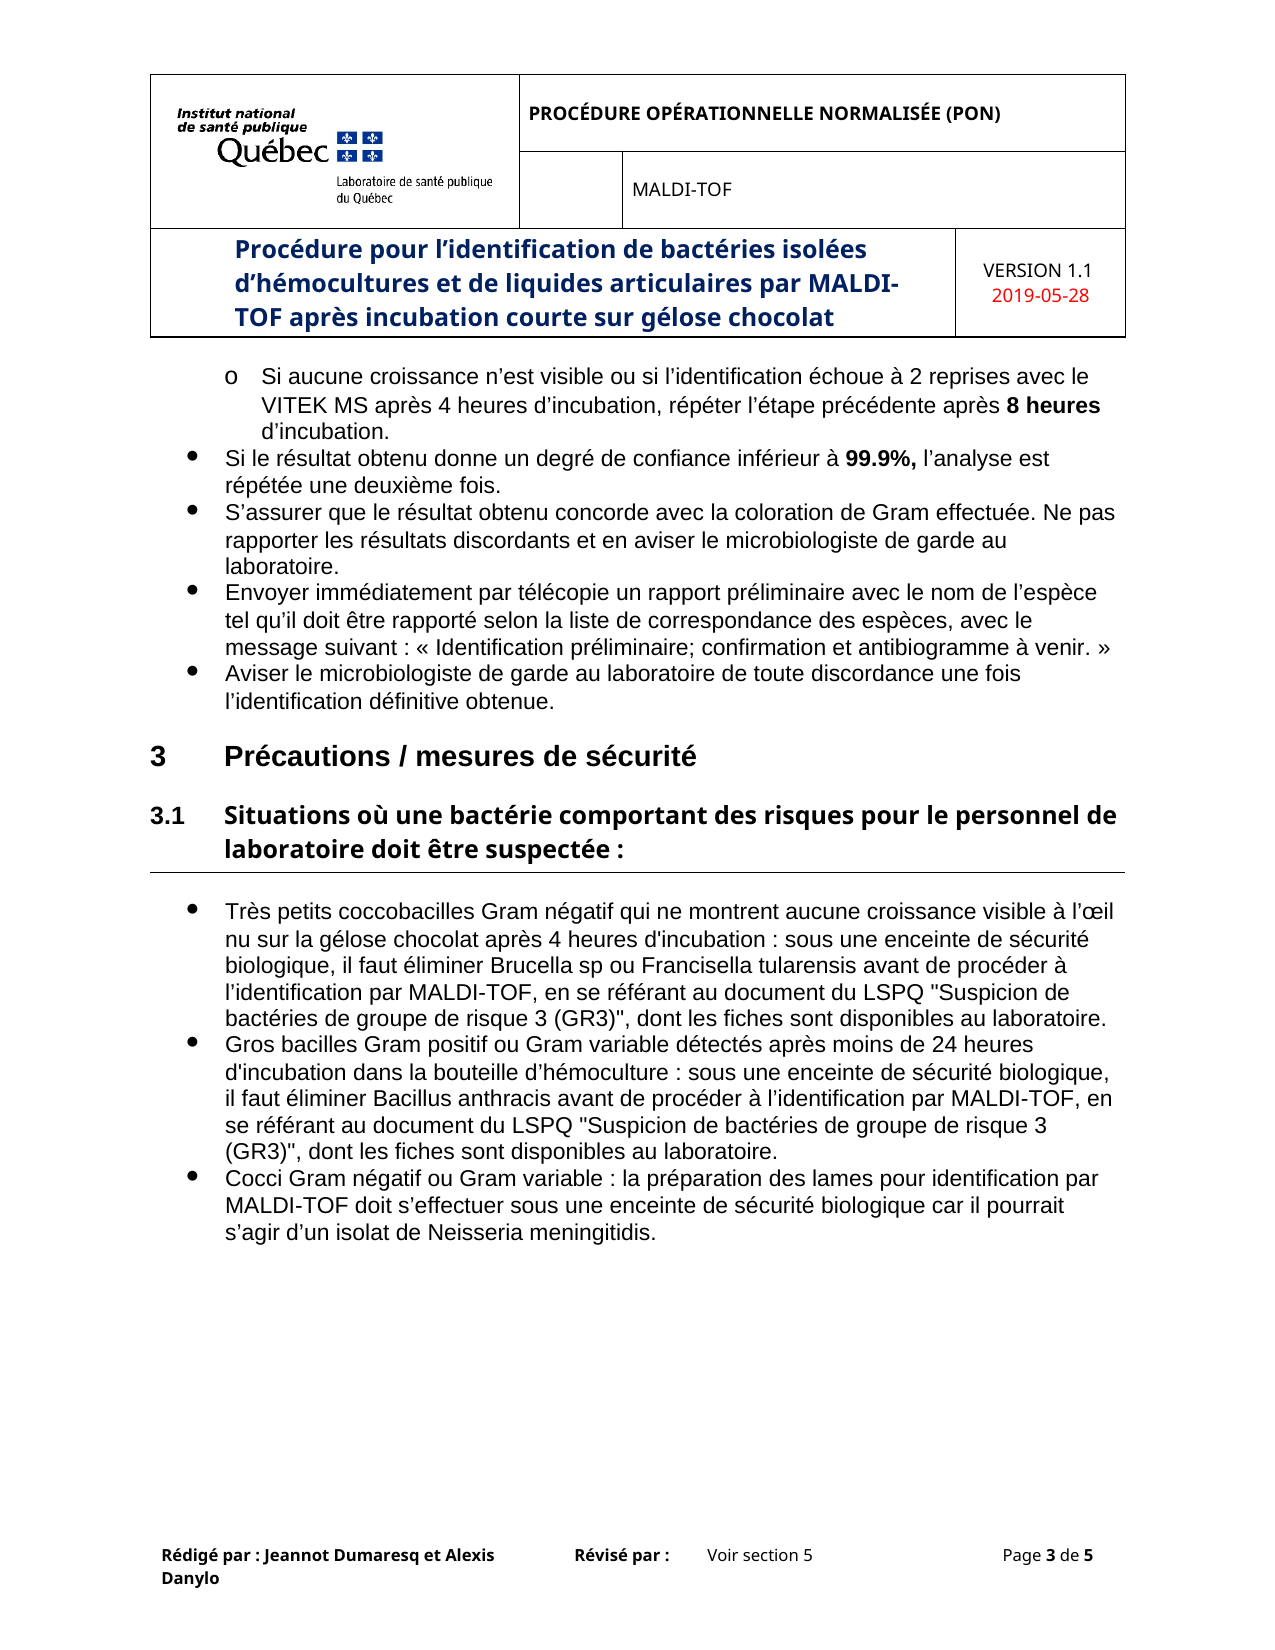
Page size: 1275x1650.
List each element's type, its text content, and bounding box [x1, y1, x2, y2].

subtitle Situations où une bactérie comportant des risques pour le personnel de laboratoire doit être suspectée : [150, 798, 1125, 872]
picture [157, 88, 512, 224]
list Aviser le microbiologiste de garde au laboratoire de toute discordance une fois l’identification définitive obtenue. [187, 660, 1125, 714]
list Si aucune croissance n’est visible ou si l’identification échoue à 2 reprises avec le VITEK MS après 4 heures d’incubation, répéter l’étape précédente après 8 heures d’incubation. [224, 363, 1125, 445]
list Envoyer immédiatement par télécopie un rapport préliminaire avec le nom de l’espèce tel qu’il doit être rapporté selon la liste de correspondance des espèces, avec le message suivant : « Identification préliminaire; confirmation et antibiogramme à venir. » [187, 579, 1125, 660]
list Très petits coccobacilles Gram négatif qui ne montrent aucune croissance visible à l’œil nu sur la gélose chocolat après 4 heures d'incubation : sous une enceinte de sécurité biologique, il faut éliminer Brucella sp ou Francisella tularensis avant de procéder à l’identification par MALDI-TOF, en se référant au document du LSPQ "Suspicion de bactéries de groupe de risque 3 (GR3)", dont les fiches sont disponibles au laboratoire. [187, 898, 1125, 1031]
list Si le résultat obtenu donne un degré de confiance inférieur à 99.9%, l’analyse est répétée une deuxième fois. [187, 445, 1125, 499]
subtitle Précautions / mesures de sécurité [150, 739, 1125, 773]
list S’assurer que le résultat obtenu concorde avec la coloration de Gram effectuée. Ne pas rapporter les résultats discordants et en aviser le microbiologiste de garde au laboratoire. [187, 499, 1125, 579]
list Cocci Gram négatif ou Gram variable : la préparation des lames pour identification par MALDI-TOF doit s’effectuer sous une enceinte de sécurité biologique car il pourrait s’agir d’un isolat de Neisseria meningitidis. [187, 1164, 1125, 1245]
list Gros bacilles Gram positif ou Gram variable détectés après moins de 24 heures d'incubation dans la bouteille d’hémoculture : sous une enceinte de sécurité biologique, il faut éliminer Bacillus anthracis avant de procéder à l’identification par MALDI-TOF, en se référant au document du LSPQ "Suspicion de bactéries de groupe de risque 3 (GR3)", dont les fiches sont disponibles au laboratoire. [187, 1031, 1125, 1164]
